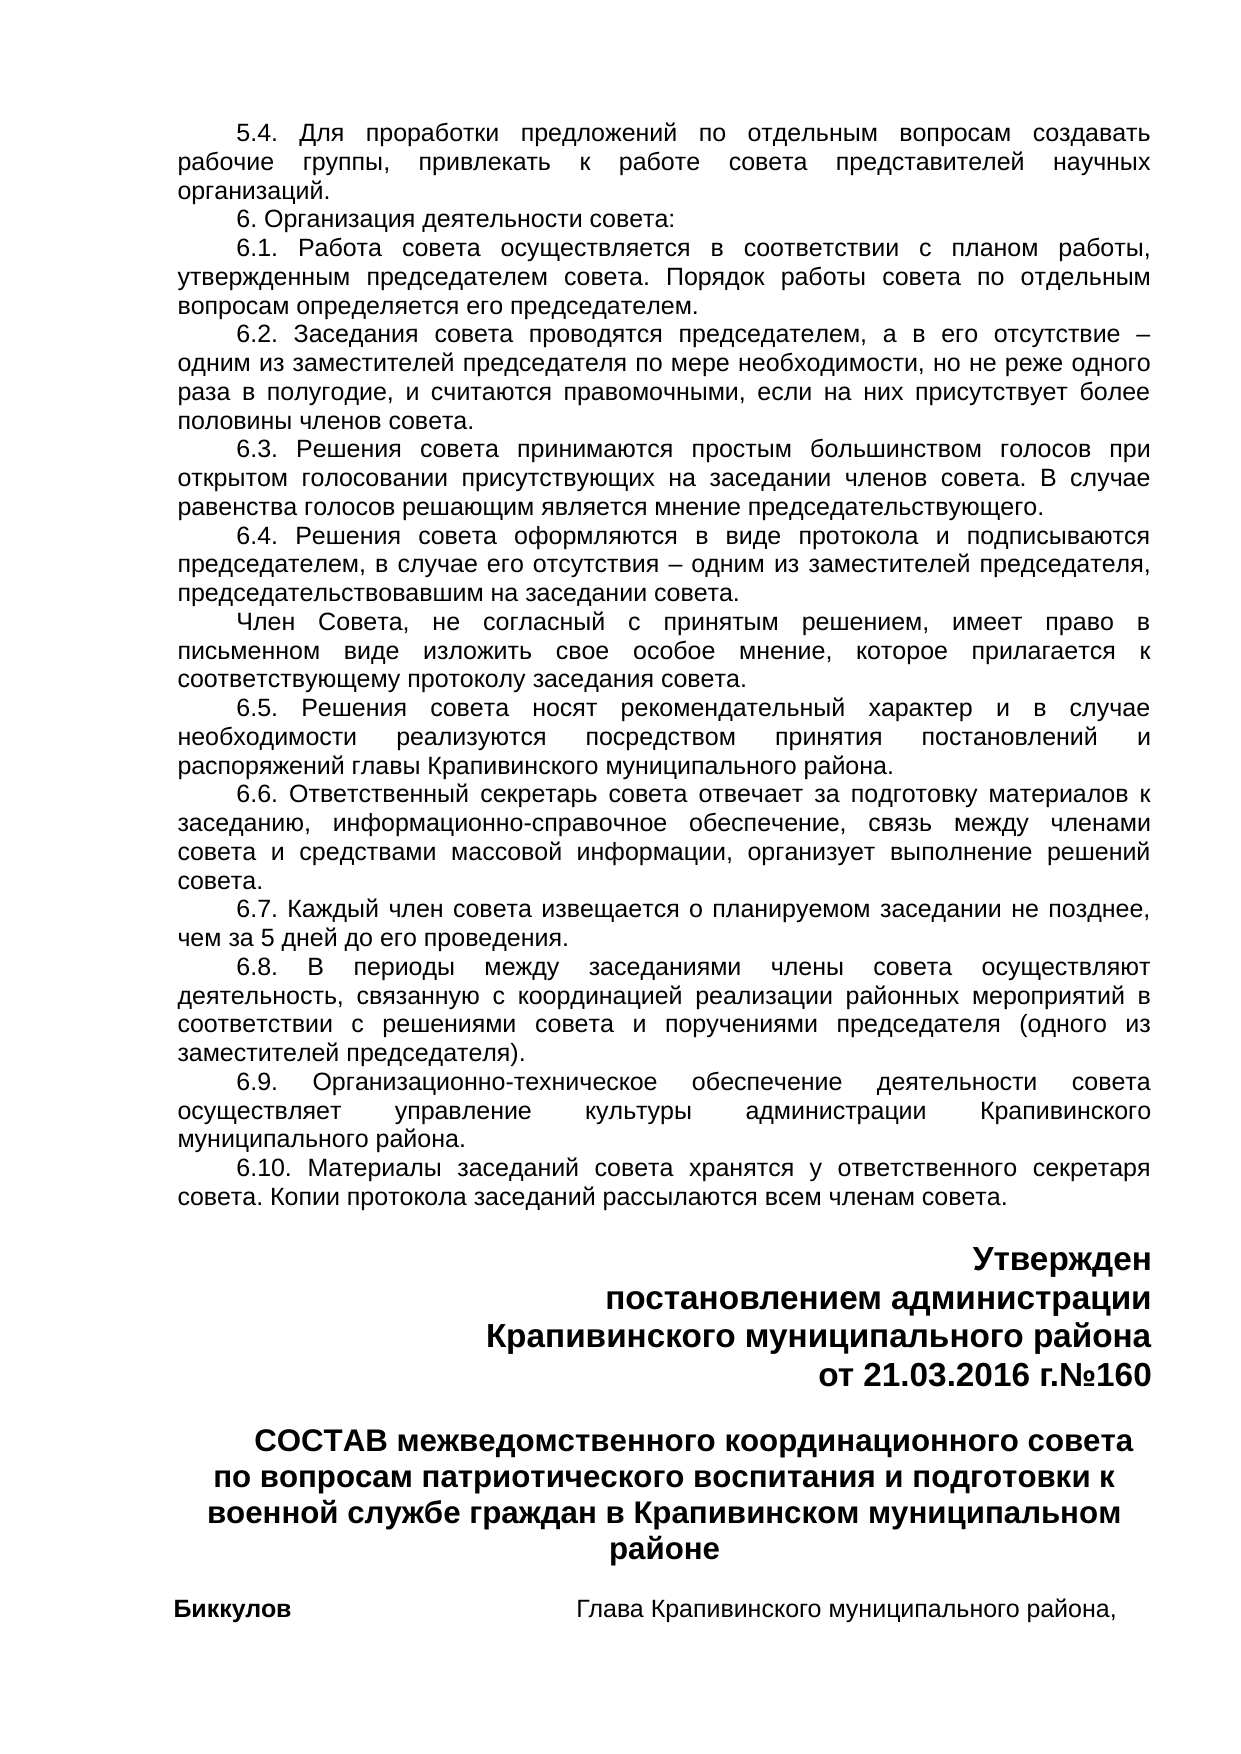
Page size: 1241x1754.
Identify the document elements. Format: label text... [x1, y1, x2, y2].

text 5.4. Для проработки предложений по отдельным вопросам создавать рабочие группы, привлекать к работе совета представителей научных организаций. [177, 118, 1152, 204]
text Член Совета, не согласный с принятым решением, имеет право в письменном виде изложить свое особое мнение, которое прилагается к соответствующему протоколу заседания совета. [177, 607, 1152, 693]
text 6.3. Решения совета принимаются простым большинством голосов при открытом голосовании присутствующих на заседании членов совета. В случае равенства голосов решающим является мнение председательствующего. [177, 434, 1152, 521]
text 6.7. Каждый член совета извещается о планируемом заседании не позднее, чем за 5 дней до его проведения. [177, 894, 1152, 952]
text от 21.03.2016 г.№160 [177, 1355, 1152, 1393]
text 6.9. Организационно-техническое обеспечение деятельности совета осуществляет управление культуры администрации Крапивинского муниципального района. [177, 1067, 1152, 1153]
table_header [169, 1594, 572, 1623]
text 6.8. В периоды между заседаниями члены совета осуществляют деятельность, связанную с координацией реализации районных мероприятий в соответствии с решениями совета и поручениями председателя (одного из заместителей председателя). [177, 952, 1152, 1067]
text 6.6. Ответственный секретарь совета отвечает за подготовку материалов к заседанию, информационно-справочное обеспечение, связь между членами совета и средствами массовой информации, организует выполнение решений совета. [177, 779, 1152, 894]
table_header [572, 1594, 1143, 1623]
text постановлением администрации [177, 1278, 1152, 1316]
text 6.4. Решения совета оформляются в виде протокола и подписываются председателем, в случае его отсутствия – одним из заместителей председателя, председательствовавшим на заседании совета. [177, 521, 1152, 607]
text СОСТАВ межведомственного координационного совета по вопросам патриотического воспитания и подготовки к военной службе граждан в Крапивинском муниципальном районе [177, 1422, 1152, 1566]
text 6.5. Решения совета носят рекомендательный характер и в случае необходимости реализуются посредством принятия постановлений и распоряжений главы Крапивинского муниципального района. [177, 693, 1152, 779]
text Утвержден [177, 1239, 1152, 1278]
text 6.2. Заседания совета проводятся председателем, а в его отсутствие – одним из заместителей председателя по мере необходимости, но не реже одного раза в полугодие, и считаются правомочными, если на них присутствует более половины членов совета. [177, 319, 1152, 434]
text 6. Организация деятельности совета: [177, 204, 1152, 233]
text Крапивинского муниципального района [177, 1316, 1152, 1355]
text 6.1. Работа совета осуществляется в соответствии с планом работы, утвержденным председателем совета. Порядок работы совета по отдельным вопросам определяется его председателем. [177, 233, 1152, 319]
text 6.10. Материалы заседаний совета хранятся у ответственного секретаря совета. Копии протокола заседаний рассылаются всем членам совета. [177, 1153, 1152, 1211]
